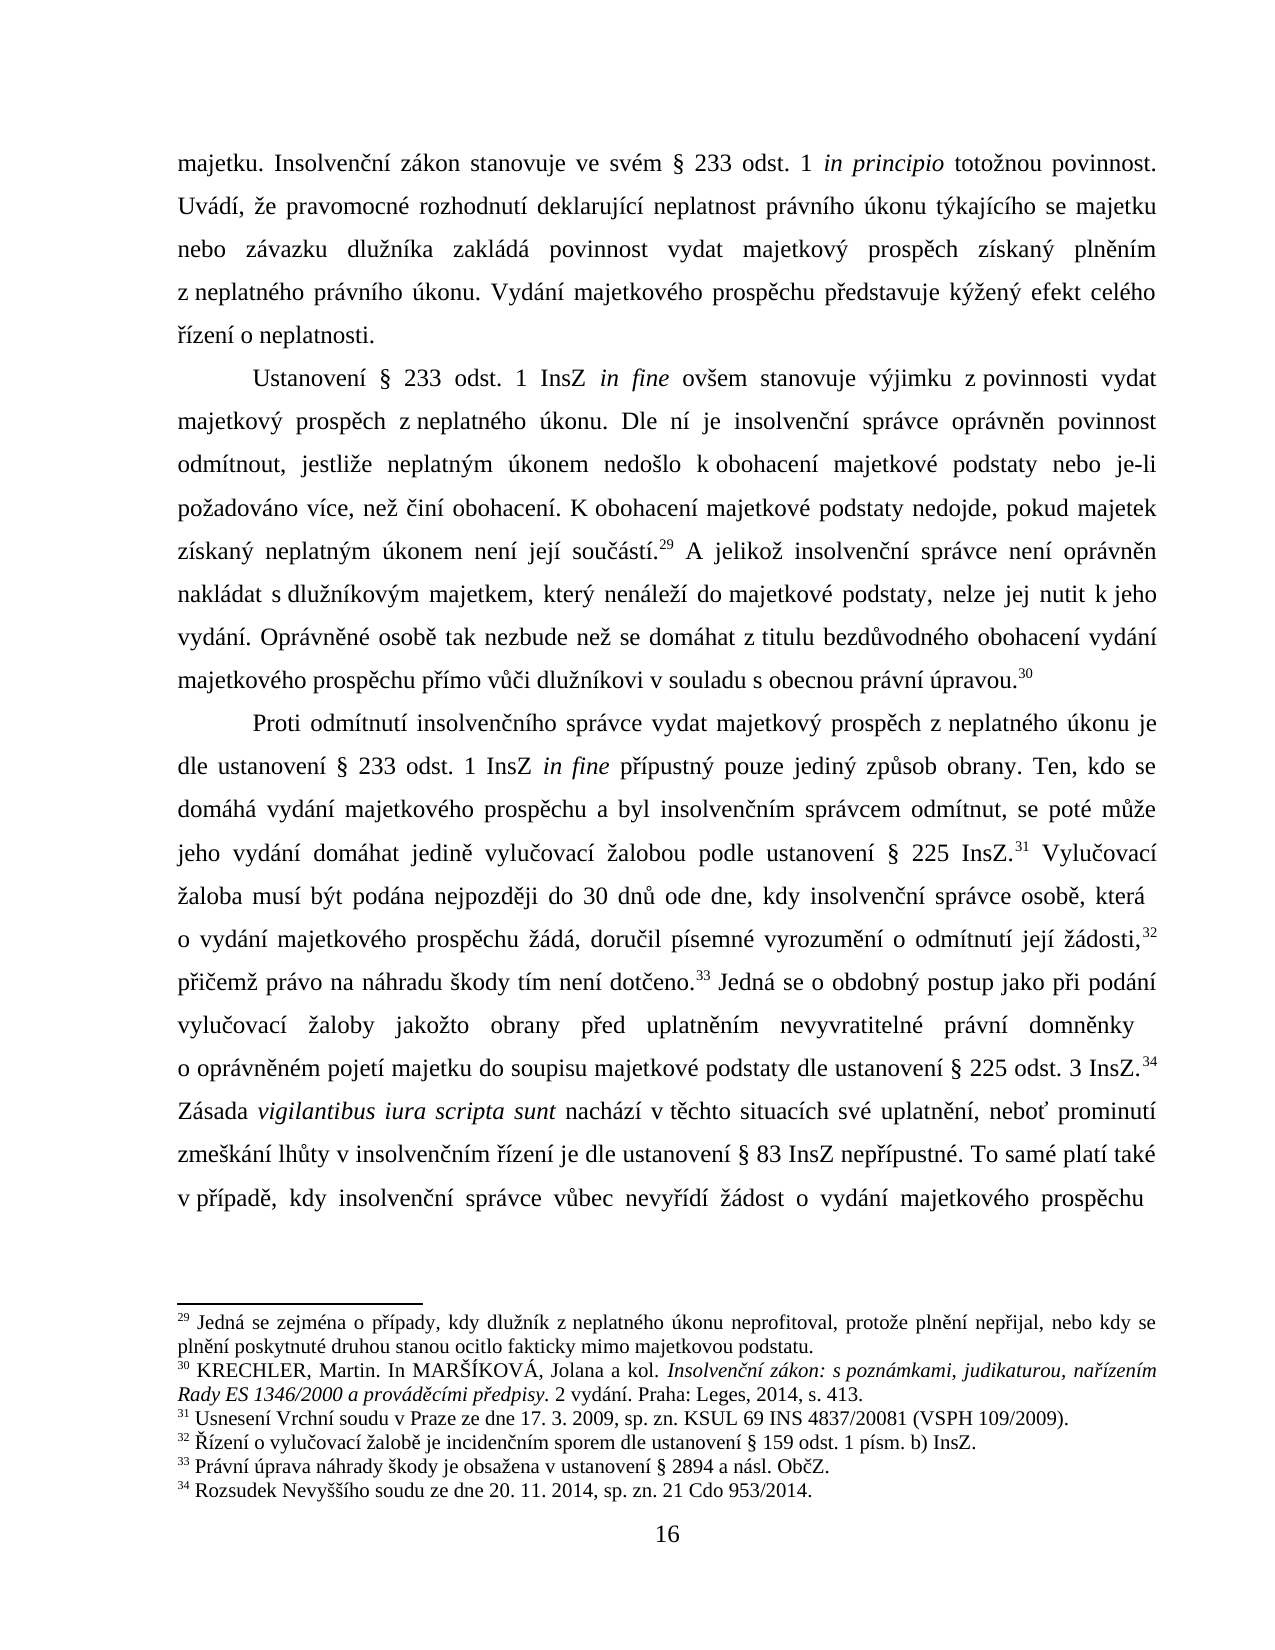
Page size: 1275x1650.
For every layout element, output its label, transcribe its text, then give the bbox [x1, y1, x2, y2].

text Ustanovení § 233 odst. 1 InsZ in fine ovšem stanovuje výjimku z povinnosti vydat majetkový prospěch z neplatného úkonu. Dle ní je insolvenční správce oprávněn povinnost odmítnout, jestliže neplatným úkonem nedošlo k obohacení majetkové podstaty nebo je-li požadováno více, než činí obohacení. K obohacení majetkové podstaty nedojde, pokud majetek získaný neplatným úkonem není její součástí. A jelikož insolvenční správce není oprávněn nakládat s dlužníkovým majetkem, který nenáleží do majetkové podstaty, nelze jej nutit k jeho vydání. Oprávněné osobě tak nezbude než se domáhat z titulu bezdůvodného obohacení vydání majetkového prospěchu přímo vůči dlužníkovi v souladu s obecnou právní úpravou. [177, 363, 1157, 694]
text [177, 708, 1157, 1211]
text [177, 148, 1157, 349]
